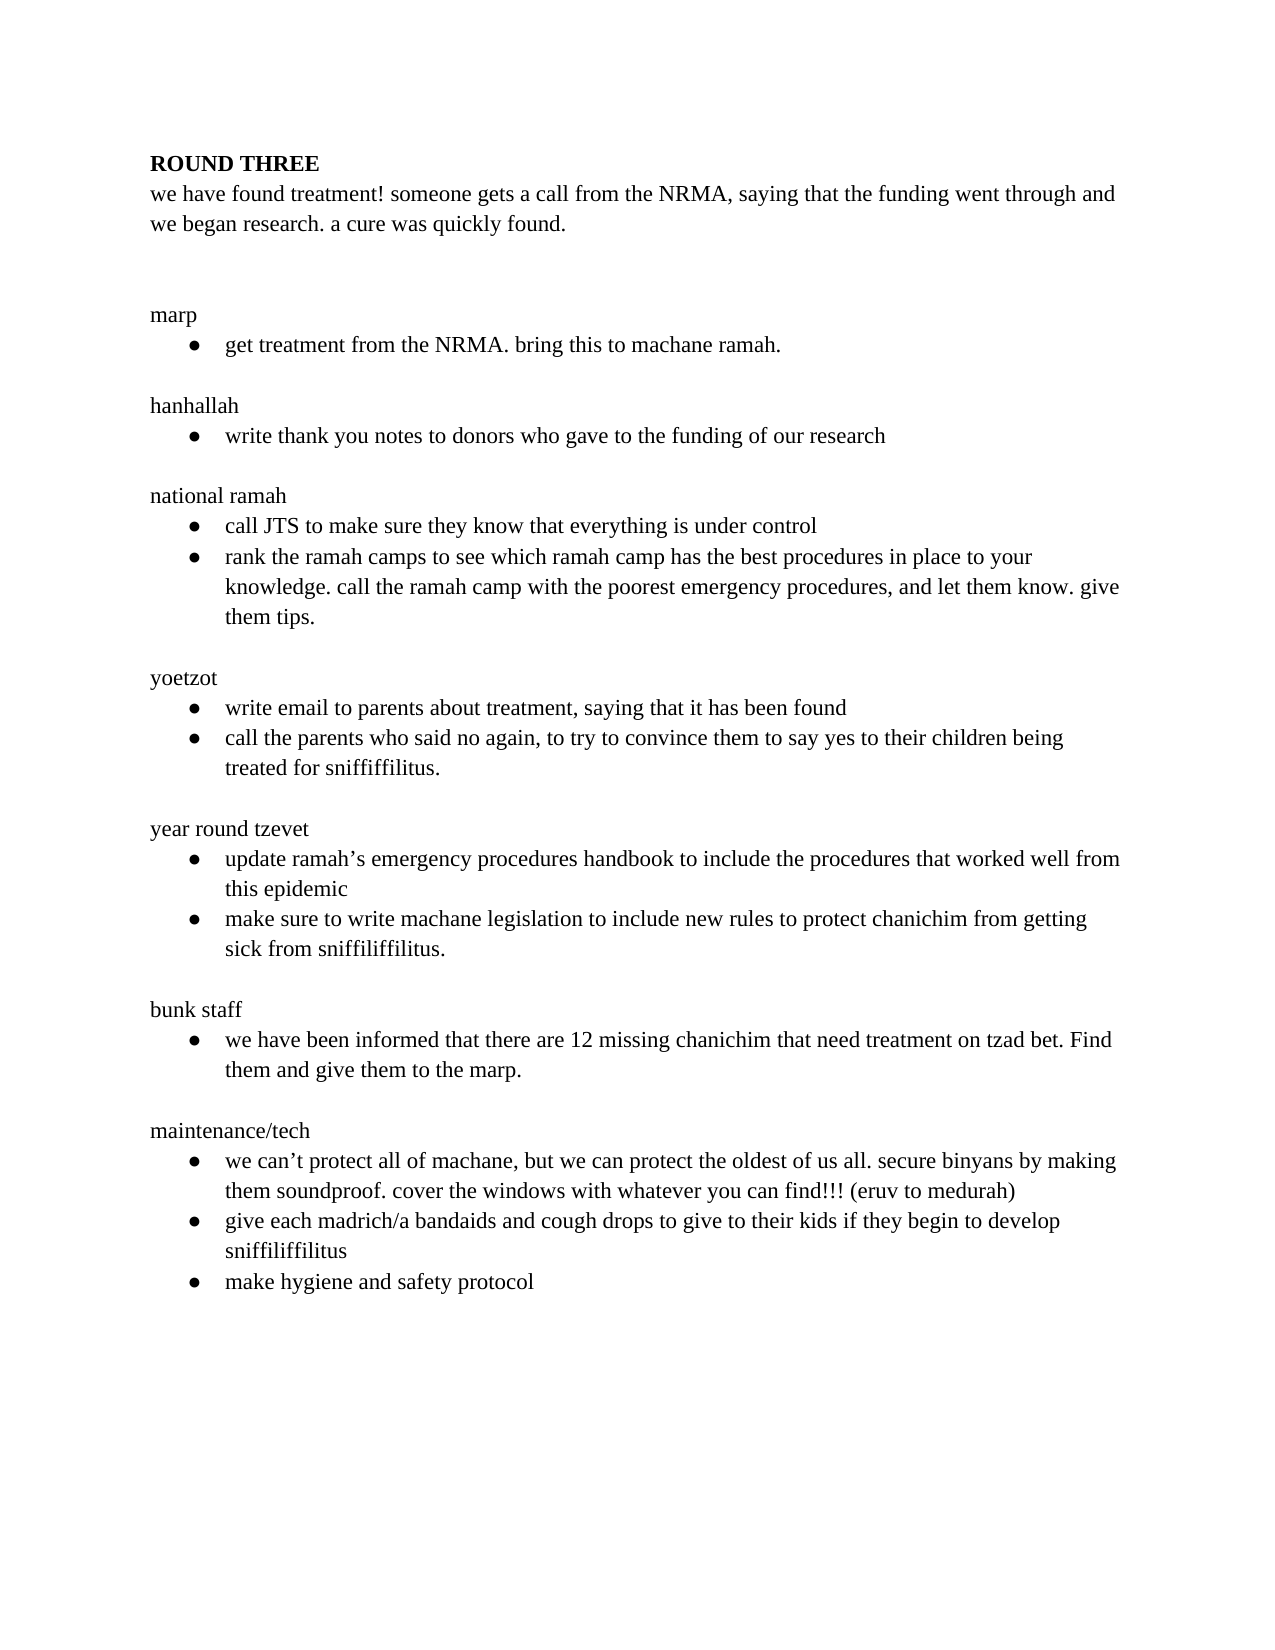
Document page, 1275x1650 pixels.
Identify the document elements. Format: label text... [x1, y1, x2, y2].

text bunk staff [150, 996, 1125, 1022]
list write email to parents about treatment, saying that it has been found [187, 694, 1125, 720]
text hanhallah [150, 392, 1125, 418]
text year round tzevet [150, 814, 1125, 841]
text ROUND THREE [150, 150, 1125, 176]
list give each madrich/a bandaids and cough drops to give to their kids if they begin to develop sniffiliffilitus [187, 1207, 1125, 1264]
list write thank you notes to donors who gave to the funding of our research [187, 422, 1125, 448]
text national ramah [150, 482, 1125, 509]
list get treatment from the NRMA. bring this to machane ramah. [187, 331, 1125, 358]
list make hygiene and safety protocol [187, 1268, 1125, 1294]
list we can’t protect all of machane, but we can protect the oldest of us all. secure binyans by making them soundproof. cover the windows with whatever you can find!!! (eruv to medurah) [187, 1147, 1125, 1203]
list rank the ramah camps to see which ramah camp has the best procedures in place to your knowledge. call the ramah camp with the poorest emergency procedures, and let them know. give them tips. [187, 543, 1125, 629]
text maintenance/tech [150, 1117, 1125, 1143]
text marp [150, 301, 1125, 327]
text we have found treatment! someone gets a call from the NRMA, saying that the funding went through and we began research. a cure was quickly found. [150, 180, 1125, 237]
list make sure to write machane legislation to include new rules to protect chanichim from getting sick from sniffiliffilitus. [187, 905, 1125, 962]
list call JTS to make sure they know that everything is under control [187, 512, 1125, 539]
list we have been informed that there are 12 missing chanichim that need treatment on tzad bet. Find them and give them to the marp. [187, 1026, 1125, 1083]
list call the parents who said no again, to try to convince them to say yes to their children being treated for sniffiffilitus. [187, 724, 1125, 781]
text yoetzot [150, 663, 1125, 690]
list update ramah’s emergency procedures handbook to include the procedures that worked well from this epidemic [187, 845, 1125, 901]
